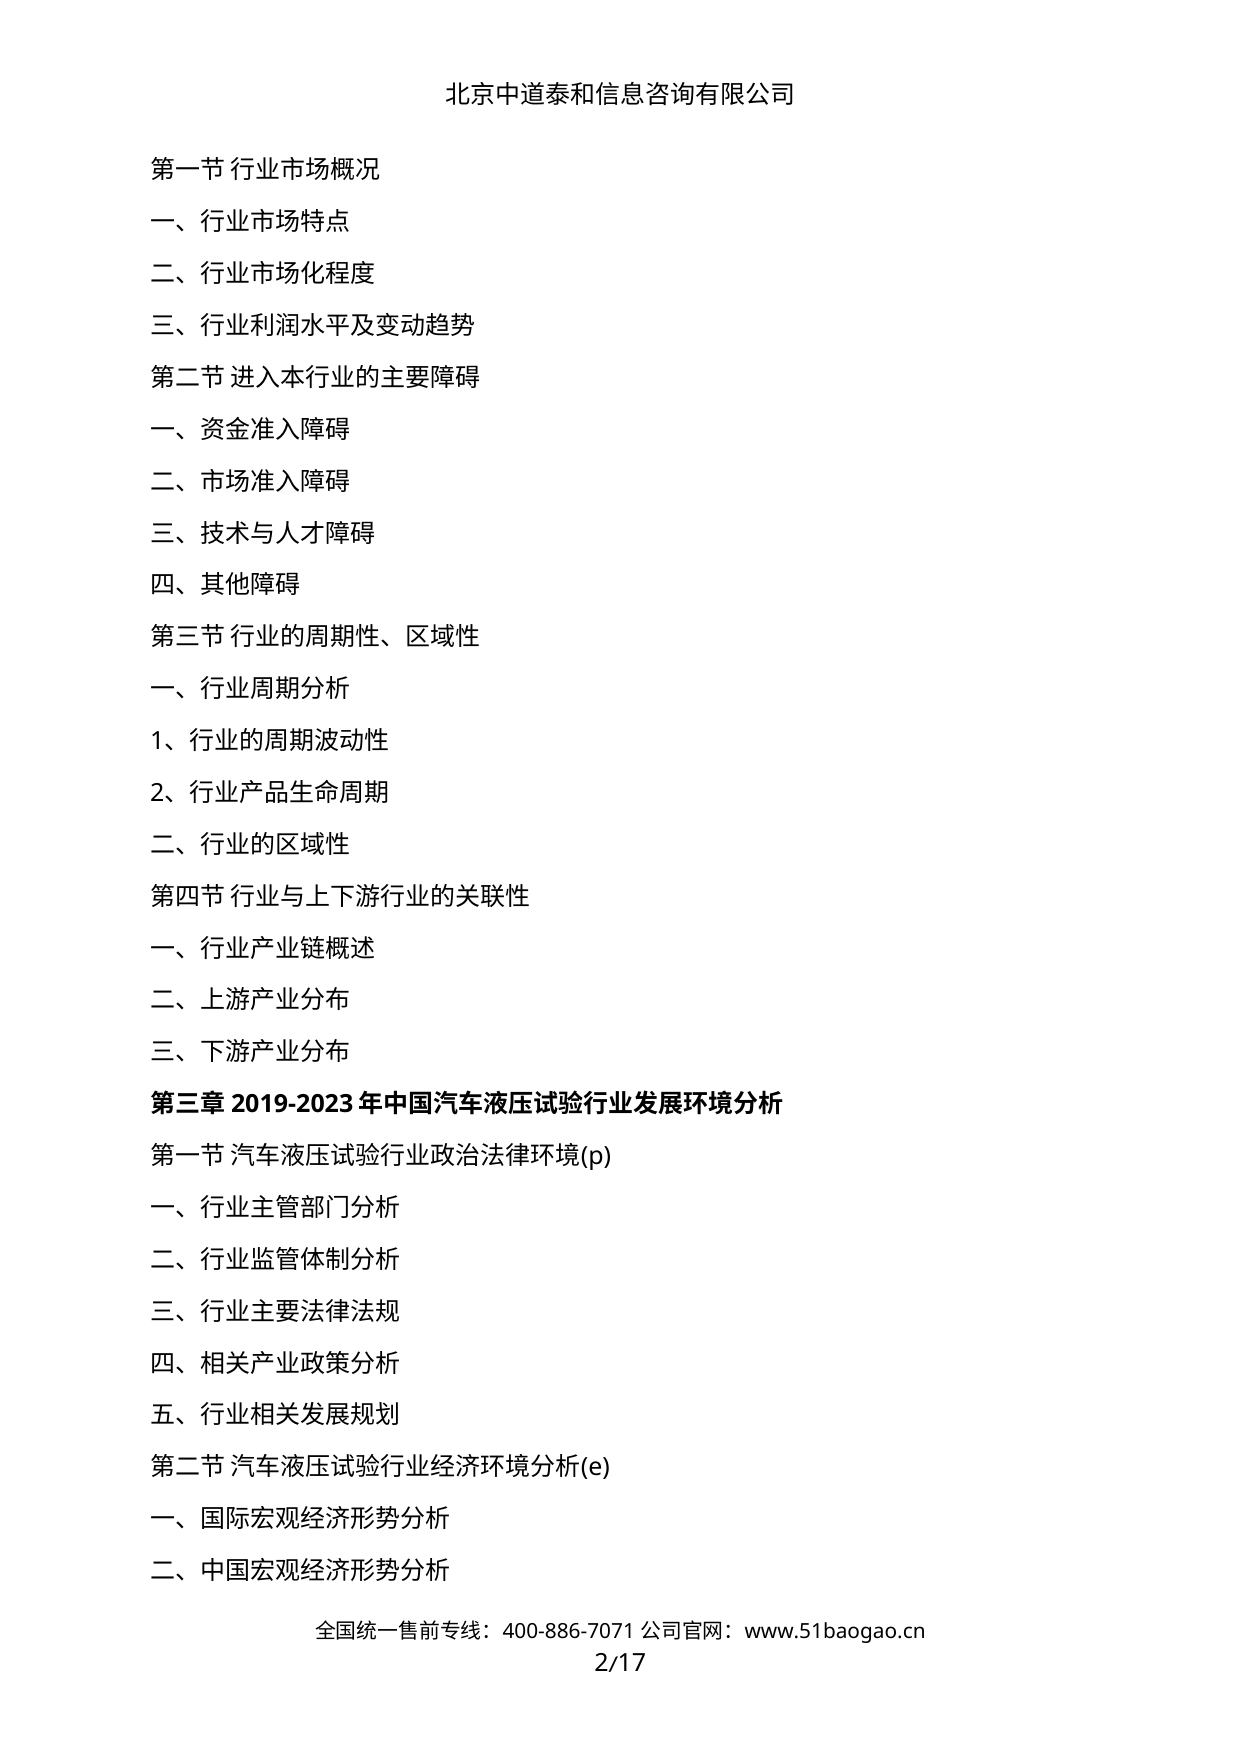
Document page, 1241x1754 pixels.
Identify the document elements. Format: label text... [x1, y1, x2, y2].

text 第四节 行业与上下游行业的关联性 [150, 876, 1090, 912]
text 第一节 汽车液压试验行业政治法律环境(p) [150, 1136, 1090, 1172]
text 1、行业的周期波动性 [150, 721, 1090, 757]
text 二、行业的区域性 [150, 824, 1090, 861]
text 二、中国宏观经济形势分析 [150, 1551, 1090, 1587]
text 二、市场准入障碍 [150, 461, 1090, 497]
text 三、下游产业分布 [150, 1032, 1090, 1068]
text 三、行业主要法律法规 [150, 1291, 1090, 1327]
text 第一节 行业市场概况 [150, 150, 1090, 186]
text 二、行业市场化程度 [150, 254, 1090, 290]
text 二、上游产业分布 [150, 980, 1090, 1016]
text 第二节 进入本行业的主要障碍 [150, 357, 1090, 394]
text 一、行业产业链概述 [150, 928, 1090, 964]
text 一、资金准入障碍 [150, 409, 1090, 446]
text 2、行业产品生命周期 [150, 772, 1090, 809]
text 五、行业相关发展规划 [150, 1395, 1090, 1431]
text 二、行业监管体制分析 [150, 1239, 1090, 1276]
text 第三节 行业的周期性、区域性 [150, 617, 1090, 653]
text 一、行业市场特点 [150, 202, 1090, 238]
text 一、行业主管部门分析 [150, 1187, 1090, 1224]
text 四、相关产业政策分析 [150, 1343, 1090, 1379]
text 三、行业利润水平及变动趋势 [150, 306, 1090, 342]
text 一、国际宏观经济形势分析 [150, 1499, 1090, 1535]
text 三、技术与人才障碍 [150, 513, 1090, 549]
text 第二节 汽车液压试验行业经济环境分析(e) [150, 1447, 1090, 1483]
text 第三章 2019-2023年中国汽车液压试验行业发展环境分析 [150, 1084, 1090, 1120]
text 一、行业周期分析 [150, 669, 1090, 705]
text 四、其他障碍 [150, 565, 1090, 601]
